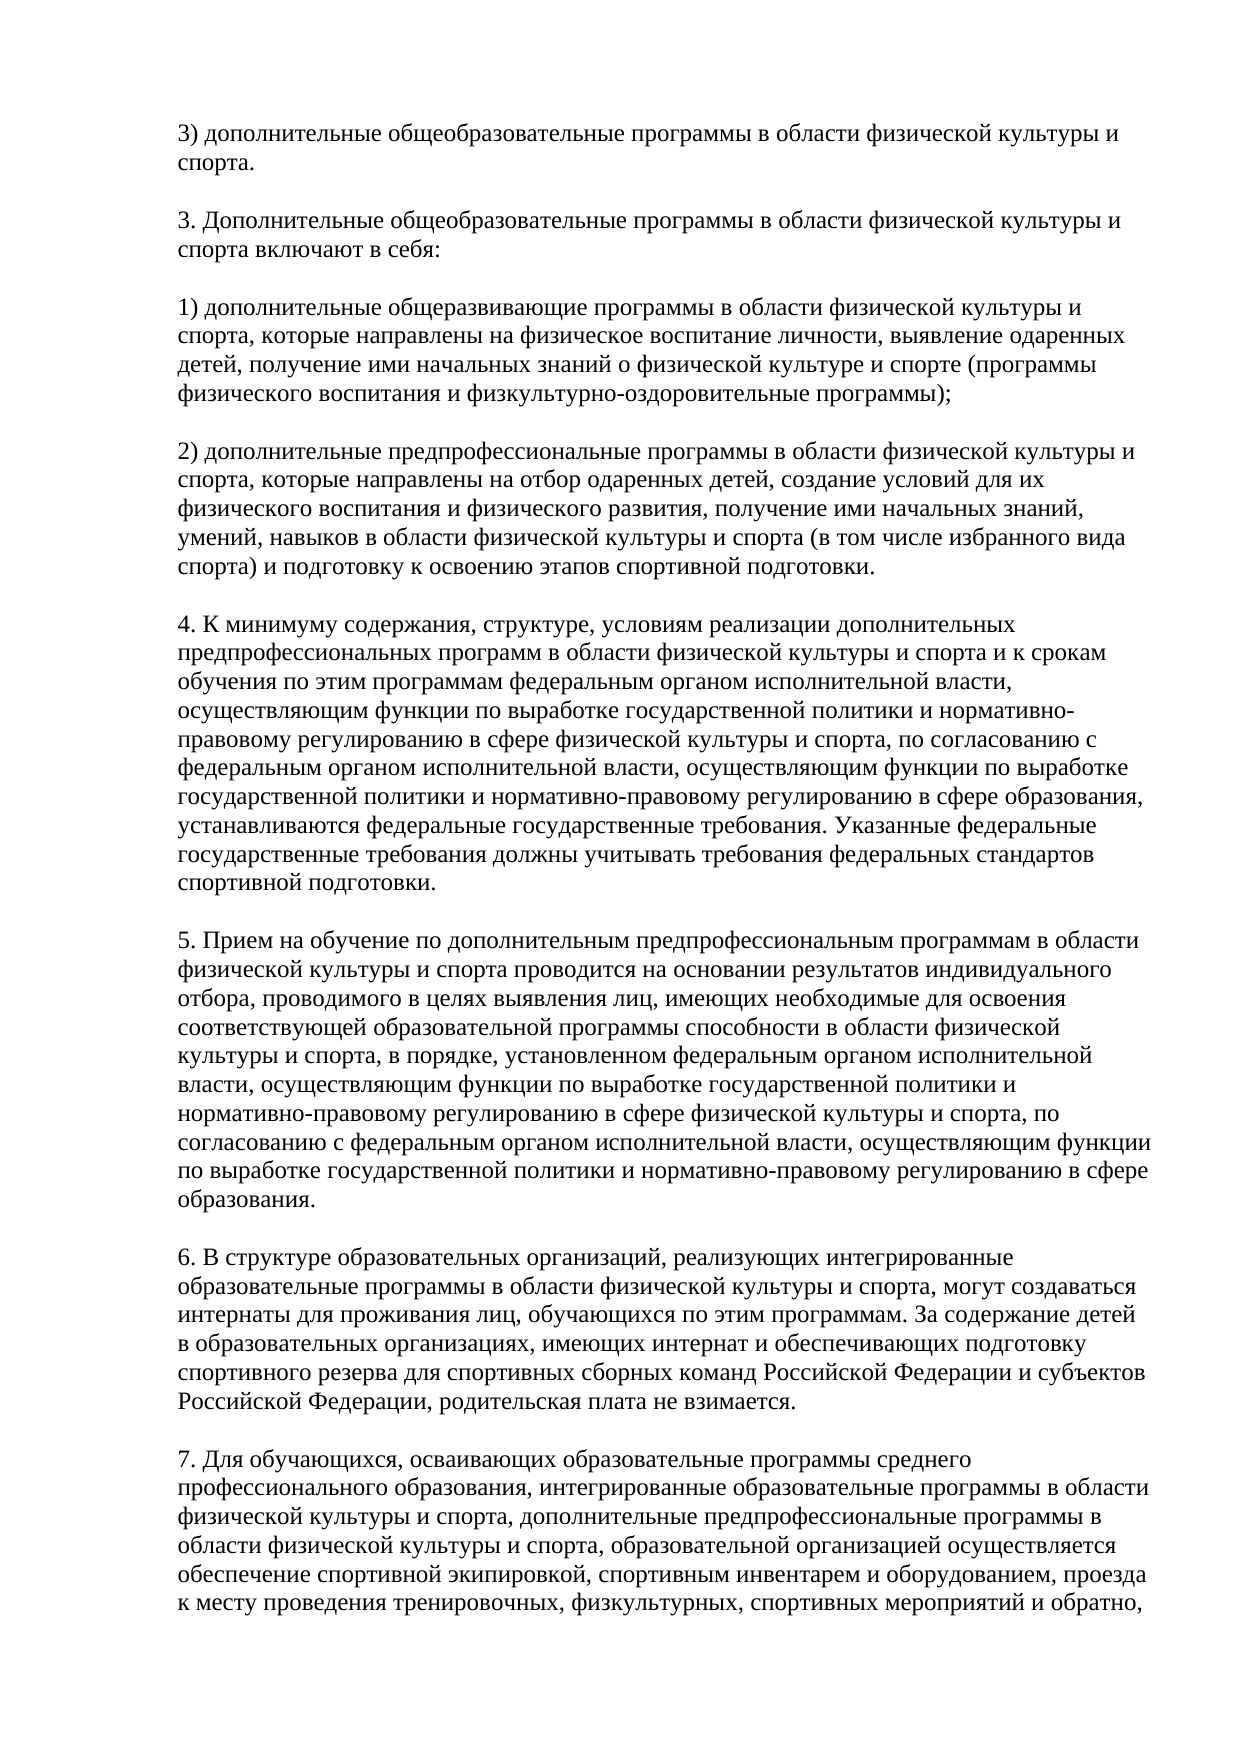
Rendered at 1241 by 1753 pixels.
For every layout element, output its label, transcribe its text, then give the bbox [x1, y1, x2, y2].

text 6. В структуре образовательных организаций, реализующих интегрированные образовательные программы в области физической культуры и спорта, могут создаваться интернаты для проживания лиц, обучающихся по этим программам. За содержание детей в образовательных организациях, имеющих интернат и обеспечивающих подготовку спортивного резерва для спортивных сборных команд Российской Федерации и субъектов Российской Федерации, родительская плата не взимается. [177, 1242, 1153, 1414]
text 5. Прием на обучение по дополнительным предпрофессиональным программам в области физической культуры и спорта проводится на основании результатов индивидуального отбора, проводимого в целях выявления лиц, имеющих необходимые для освоения соответствующей образовательной программы способности в области физической культуры и спорта, в порядке, установленном федеральным органом исполнительной власти, осуществляющим функции по выработке государственной политики и нормативно-правовому регулированию в сфере физической культуры и спорта, по согласованию с федеральным органом исполнительной власти, осуществляющим функции по выработке государственной политики и нормативно-правовому регулированию в сфере образования. [177, 925, 1153, 1213]
text 3. Дополнительные общеобразовательные программы в области физической культуры и спорта включают в себя: [177, 205, 1153, 262]
text 1) дополнительные общеразвивающие программы в области физической культуры и спорта, которые направлены на физическое воспитание личности, выявление одаренных детей, получение ими начальных знаний о физической культуре и спорте (программы физического воспитания и физкультурно-оздоровительные программы); [177, 292, 1153, 407]
text 3) дополнительные общеобразовательные программы в области физической культуры и спорта. [177, 118, 1153, 176]
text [177, 1444, 1153, 1616]
text 2) дополнительные предпрофессиональные программы в области физической культуры и спорта, которые направлены на отбор одаренных детей, создание условий для их физического воспитания и физического развития, получение ими начальных знаний, умений, навыков в области физической культуры и спорта (в том числе избранного вида спорта) и подготовку к освоению этапов спортивной подготовки. [177, 436, 1153, 579]
text 4. К минимуму содержания, структуре, условиям реализации дополнительных предпрофессиональных программ в области физической культуры и спорта и к срокам обучения по этим программам федеральным органом исполнительной власти, осуществляющим функции по выработке государственной политики и нормативно-правовому регулированию в сфере физической культуры и спорта, по согласованию с федеральным органом исполнительной власти, осуществляющим функции по выработке государственной политики и нормативно-правовому регулированию в сфере образования, устанавливаются федеральные государственные требования. Указанные федеральные государственные требования должны учитывать требования федеральных стандартов спортивной подготовки. [177, 609, 1153, 896]
